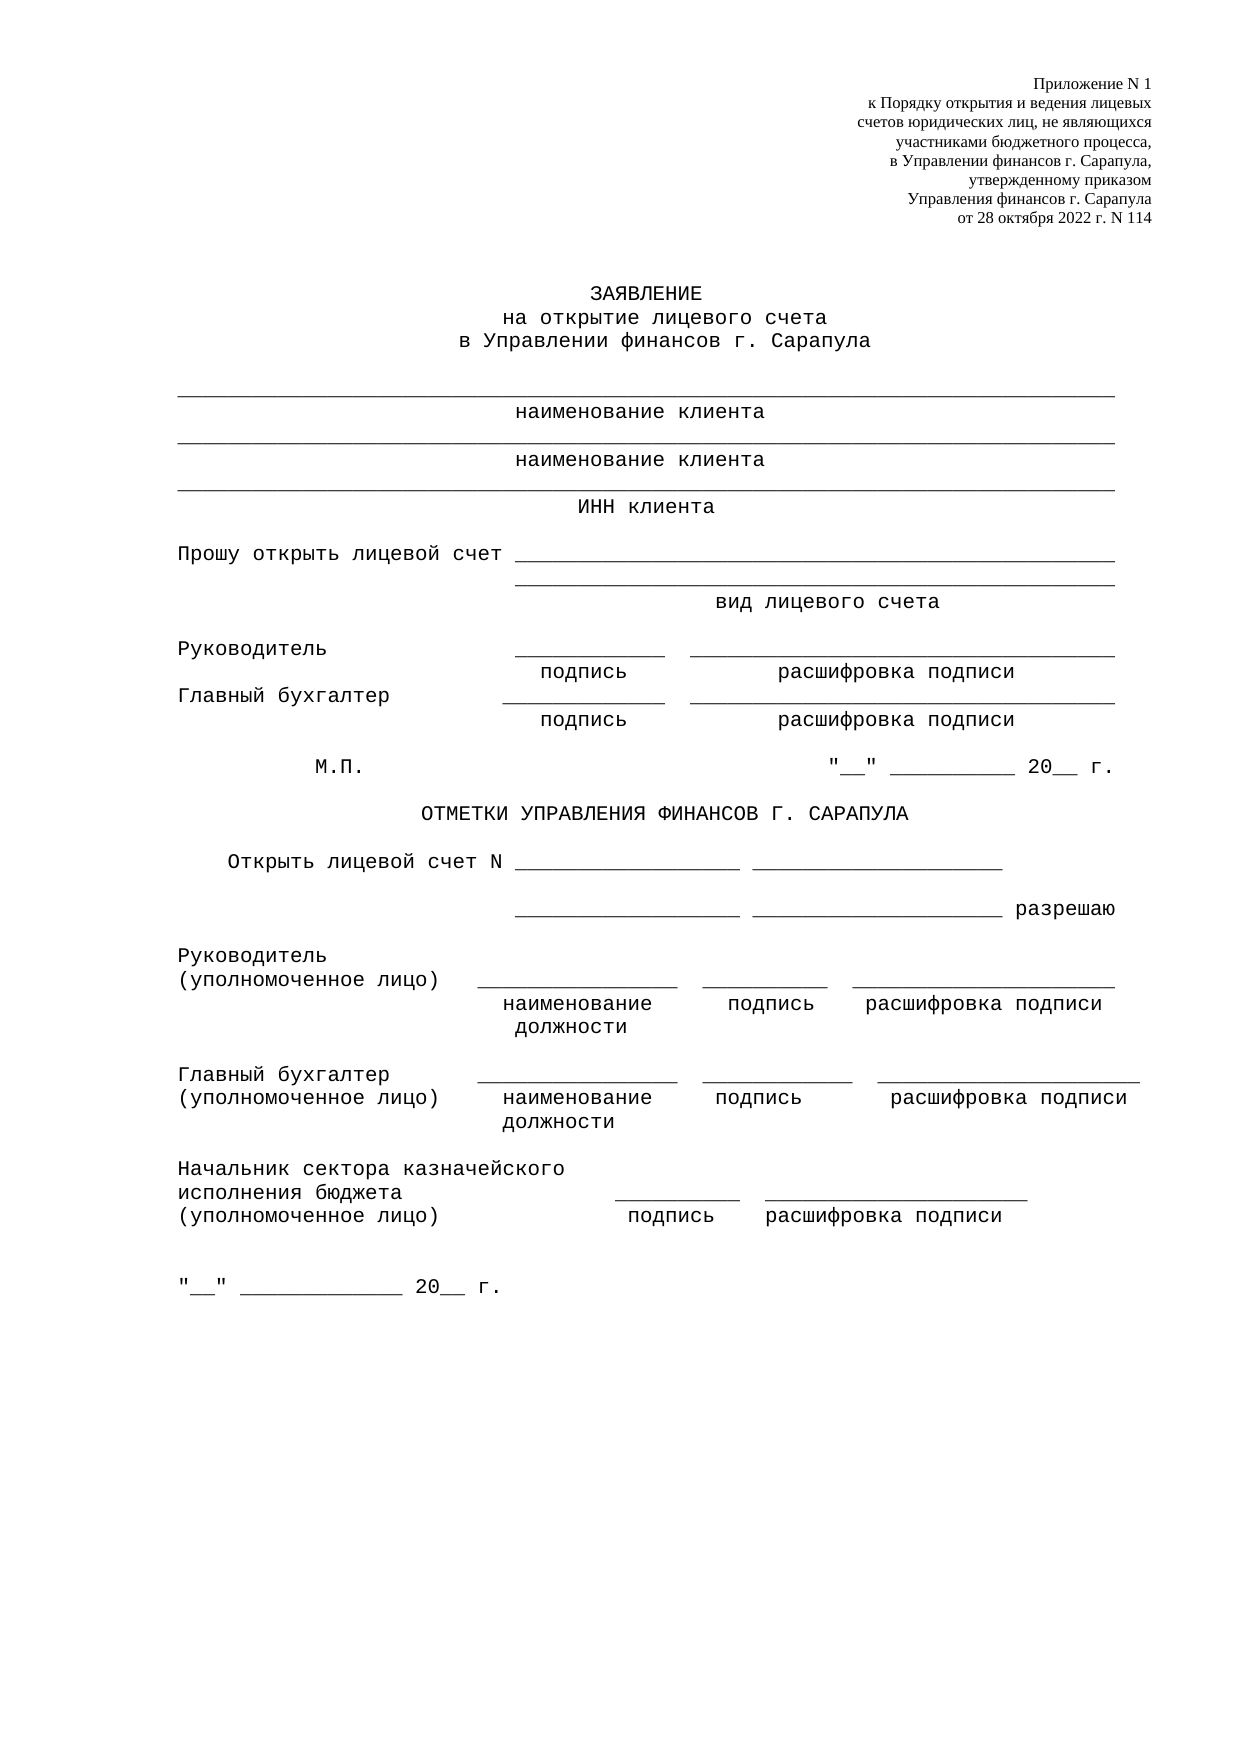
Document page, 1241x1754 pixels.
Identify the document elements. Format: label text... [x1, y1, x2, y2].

text ___________________________________________________________________________ [177, 425, 1152, 449]
text М.П. "__" __________ 20__ г. [177, 756, 1152, 780]
text (уполномоченное лицо) ________________ __________ _____________________ [177, 969, 1152, 993]
text Приложение N 1 [177, 74, 1152, 93]
text Руководитель ____________ __________________________________ [177, 638, 1152, 662]
text наименование клиента [177, 401, 1152, 425]
text ___________________________________________________________________________ [177, 472, 1152, 496]
text (уполномоченное лицо) наименование подпись расшифровка подписи [177, 1087, 1152, 1111]
text ОТМЕТКИ УПРАВЛЕНИЯ ФИНАНСОВ Г. САРАПУЛА [177, 803, 1152, 827]
text должности [177, 1111, 1152, 1134]
text Прошу открыть лицевой счет ________________________________________________ [177, 543, 1152, 567]
text от 28 октября 2022 г. N 114 [177, 208, 1152, 227]
text на открытие лицевого счета [177, 307, 1152, 331]
text Главный бухгалтер _____________ __________________________________ [177, 685, 1152, 709]
text Главный бухгалтер ________________ ____________ _____________________ [177, 1063, 1152, 1087]
text счетов юридических лиц, не являющихся [177, 112, 1152, 131]
text наименование клиента [177, 449, 1152, 472]
text "__" _____________ 20__ г. [177, 1276, 1152, 1300]
text исполнения бюджета __________ _____________________ [177, 1182, 1152, 1205]
text Начальник сектора казначейского [177, 1158, 1152, 1182]
text в Управлении финансов г. Сарапула [177, 331, 1152, 354]
text ЗАЯВЛЕНИЕ [177, 283, 1152, 307]
text наименование подпись расшифровка подписи [177, 993, 1152, 1016]
text __________________ ____________________ разрешаю [177, 898, 1152, 922]
text подпись расшифровка подписи [177, 709, 1152, 732]
text утвержденному приказом [177, 170, 1152, 189]
text должности [177, 1016, 1152, 1040]
text вид лицевого счета [177, 591, 1152, 614]
text Открыть лицевой счет N __________________ ____________________ [177, 851, 1152, 874]
text Управления финансов г. Сарапула [177, 189, 1152, 208]
text в Управлении финансов г. Сарапула, [177, 151, 1152, 170]
text ___________________________________________________________________________ [177, 378, 1152, 401]
text ИНН клиента [177, 496, 1152, 520]
text ________________________________________________ [177, 567, 1152, 591]
text участниками бюджетного процесса, [177, 131, 1152, 151]
text Руководитель [177, 945, 1152, 969]
text (уполномоченное лицо) подпись расшифровка подписи [177, 1205, 1152, 1229]
text подпись расшифровка подписи [177, 662, 1152, 685]
text к Порядку открытия и ведения лицевых [177, 93, 1152, 112]
